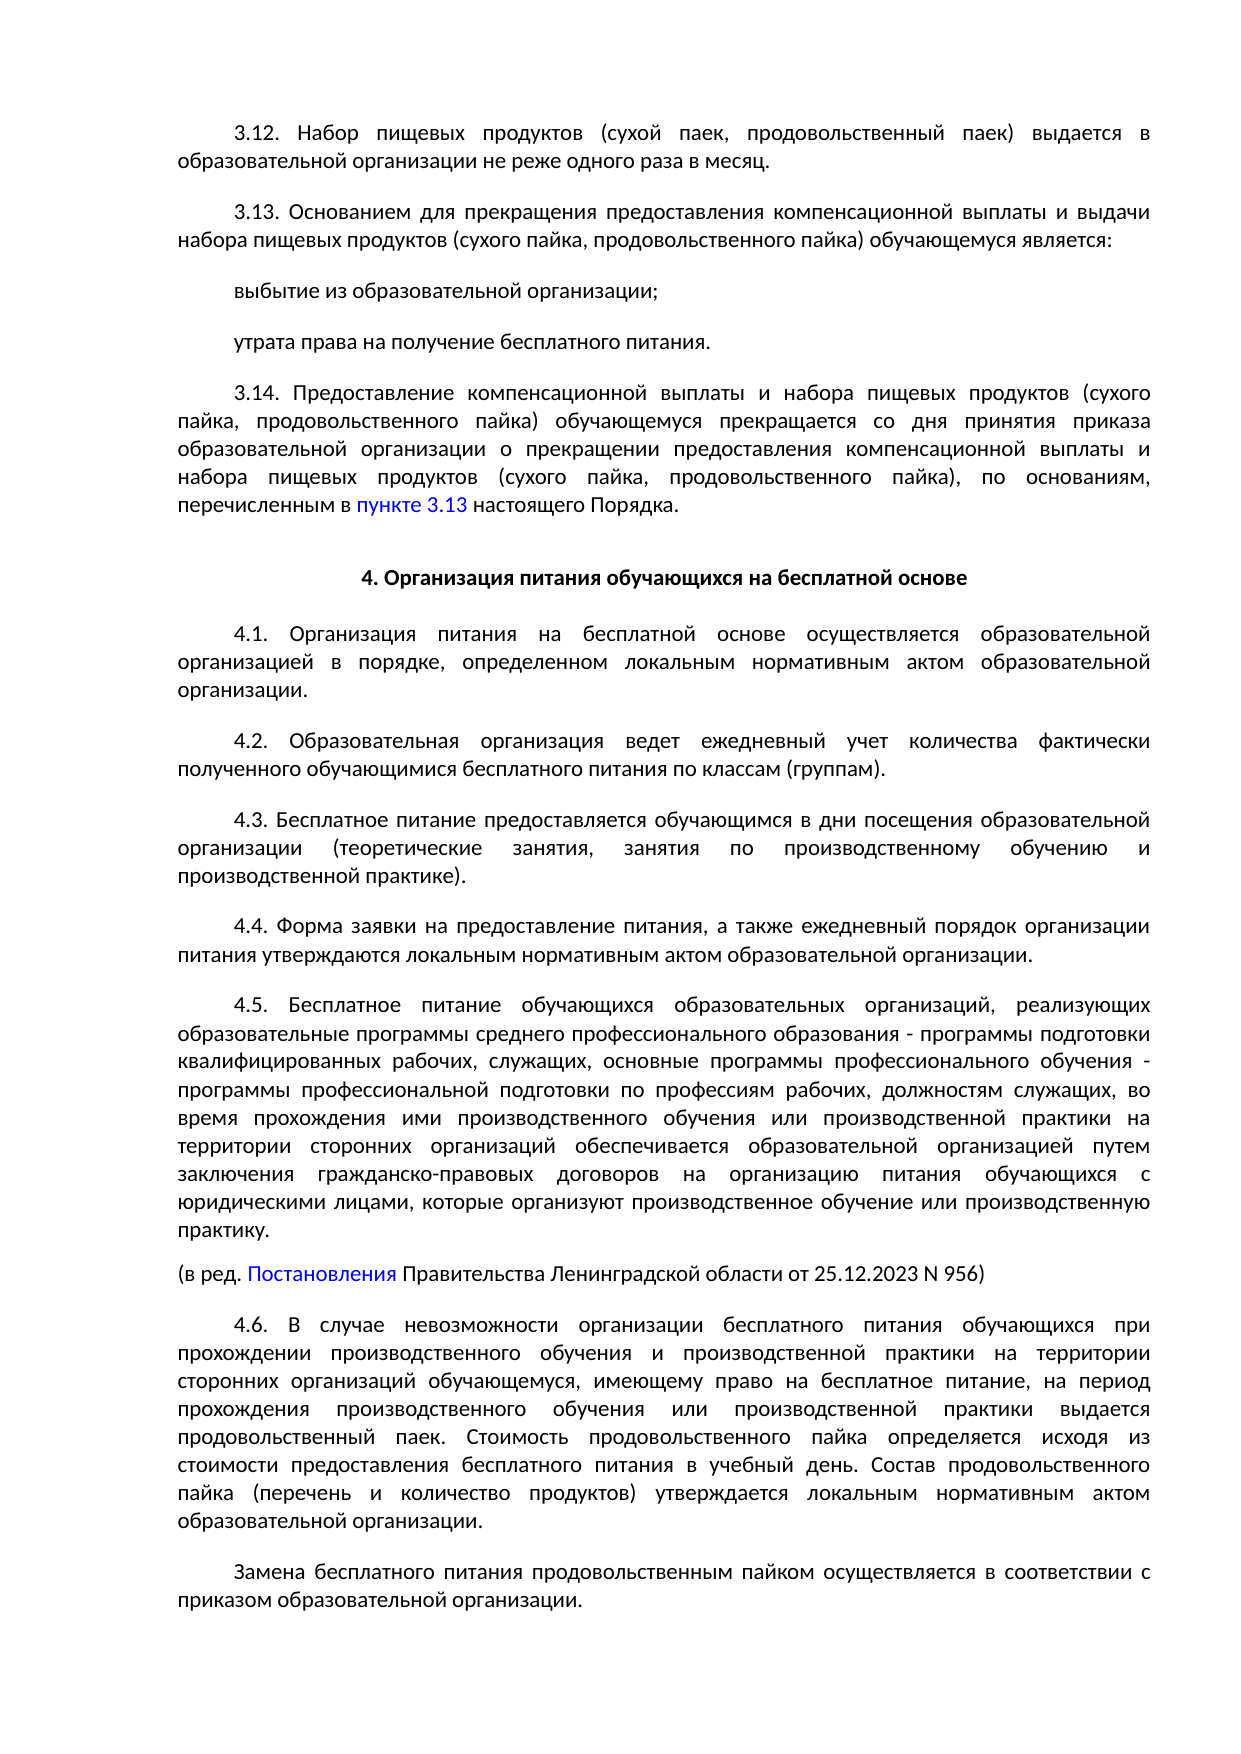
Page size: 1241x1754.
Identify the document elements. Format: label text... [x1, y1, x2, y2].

text 4.4. Форма заявки на предоставление питания, а также ежедневный порядок организации питания утверждаются локальным нормативным актом образовательной организации. [177, 912, 1152, 968]
text Замена бесплатного питания продовольственным пайком осуществляется в соответствии с приказом образовательной организации. [177, 1557, 1152, 1613]
text 3.13. Основанием для прекращения предоставления компенсационной выплаты и выдачи набора пищевых продуктов (сухого пайка, продовольственного пайка) обучающемуся является: [177, 197, 1152, 253]
text 3.14. Предоставление компенсационной выплаты и набора пищевых продуктов (сухого пайка, продовольственного пайка) обучающемуся прекращается со дня принятия приказа образовательной организации о прекращении предоставления компенсационной выплаты и набора пищевых продуктов (сухого пайка, продовольственного пайка), по основаниям, перечисленным в пункте 3.13 настоящего Порядка. [177, 378, 1152, 518]
text 3.12. Набор пищевых продуктов (сухой паек, продовольственный паек) выдается в образовательной организации не реже одного раза в месяц. [177, 118, 1152, 174]
text 4.1. Организация питания на бесплатной основе осуществляется образовательной организацией в порядке, определенном локальным нормативным актом образовательной организации. [177, 619, 1152, 703]
text 4.2. Образовательная организация ведет ежедневный учет количества фактически полученного обучающимися бесплатного питания по классам (группам). [177, 726, 1152, 782]
text выбытие из образовательной организации; [177, 276, 1152, 304]
text 4.3. Бесплатное питание предоставляется обучающимся в дни посещения образовательной организации (теоретические занятия, занятия по производственному обучению и производственной практике). [177, 805, 1152, 889]
text утрата права на получение бесплатного питания. [177, 327, 1152, 355]
text 4.5. Бесплатное питание обучающихся образовательных организаций, реализующих образовательные программы среднего профессионального образования - программы подготовки квалифицированных рабочих, служащих, основные программы профессионального обучения - программы профессиональной подготовки по профессиям рабочих, должностям служащих, во время прохождения ими производственного обучения или производственной практики на территории сторонних организаций обеспечивается образовательной организацией путем заключения гражданско-правовых договоров на организацию питания обучающихся с юридическими лицами, которые организуют производственное обучение или производственную практику. [177, 991, 1152, 1243]
text (в ред. Постановления Правительства Ленинградской области от 25.12.2023 N 956) [177, 1259, 1152, 1287]
title 4. Организация питания обучающихся на бесплатной основе [177, 563, 1152, 591]
text 4.6. В случае невозможности организации бесплатного питания обучающихся при прохождении производственного обучения и производственной практики на территории сторонних организаций обучающемуся, имеющему право на бесплатное питание, на период прохождения производственного обучения или производственной практики выдается продовольственный паек. Стоимость продовольственного пайка определяется исходя из стоимости предоставления бесплатного питания в учебный день. Состав продовольственного пайка (перечень и количество продуктов) утверждается локальным нормативным актом образовательной организации. [177, 1310, 1152, 1534]
